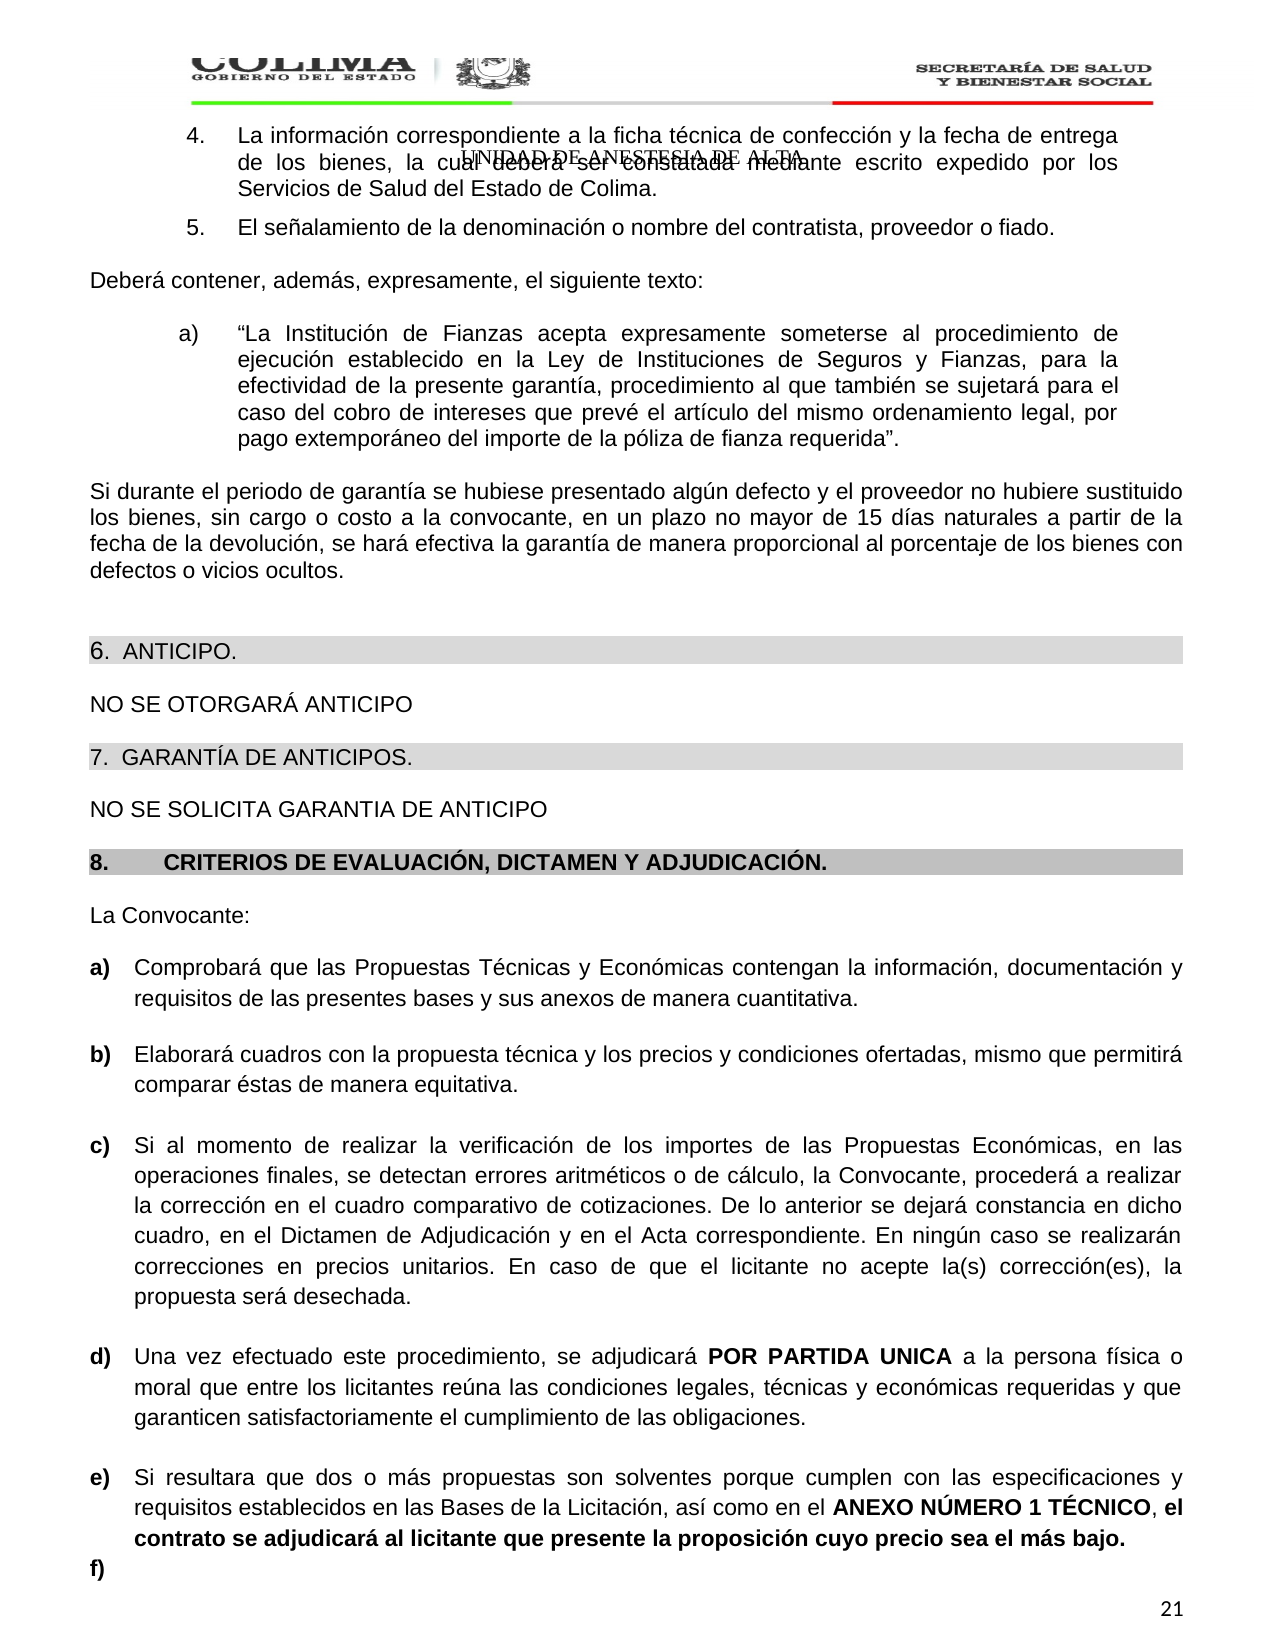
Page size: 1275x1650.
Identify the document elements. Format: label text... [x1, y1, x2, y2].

picture [89, 58, 1255, 110]
text NO SE OTORGARÁ ANTICIPO [89, 691, 1183, 717]
text La Convocante: [89, 902, 1183, 928]
list “La Institución de Fianzas acepta expresamente someterse al procedimiento de ejecución establecido en la Ley de Instituciones de Seguros y Fianzas, para la efectividad de la presente garantía, procedimiento al que también se sujetará para el caso del cobro de intereses que prevé el artículo del mismo ordenamiento legal, por pago extemporáneo del importe de la póliza de fianza requerida”. [178, 319, 1119, 451]
list Elaborará cuadros con la propuesta técnica y los precios y condiciones ofertadas, mismo que permitirá comparar éstas de manera equitativa. [89, 1041, 1183, 1098]
list Si resultara que dos o más propuestas son solventes porque cumplen con las especificaciones y requisitos establecidos en las Bases de la Licitación, así como en el ANEXO NÚMERO 1 TÉCNICO, el contrato se adjudicará al licitante que presente la proposición cuyo precio sea el más bajo. [89, 1464, 1183, 1551]
text 7. GARANTÍA DE ANTICIPOS. [89, 743, 1183, 770]
text Si durante el periodo de garantía se hubiese presentado algún defecto y el proveedor no hubiere sustituido los bienes, sin cargo o costo a la convocante, en un plazo no mayor de 15 días naturales a partir de la fecha de la devolución, se hará efectiva la garantía de manera proporcional al porcentaje de los bienes con defectos o vicios ocultos. [89, 478, 1183, 583]
text Deberá contener, además, expresamente, el siguiente texto: [89, 267, 1183, 293]
text NO SE SOLICITA GARANTIA DE ANTICIPO [89, 796, 1183, 823]
text 8. CRITERIOS DE EVALUACIÓN, DICTAMEN Y ADJUDICACIÓN. [89, 849, 1183, 875]
list El señalamiento de la denominación o nombre del contratista, proveedor o fiado. [186, 214, 1119, 240]
list Una vez efectuado este procedimiento, se adjudicará POR PARTIDA UNICA a la persona física o moral que entre los licitantes reúna las condiciones legales, técnicas y económicas requeridas y que garanticen satisfactoriamente el cumplimiento de las obligaciones. [89, 1343, 1183, 1430]
list Si al momento de realizar la verificación de los importes de las Propuestas Económicas, en las operaciones finales, se detectan errores aritméticos o de cálculo, la Convocante, procederá a realizar la corrección en el cuadro comparativo de cotizaciones. De lo anterior se dejará constancia en dicho cuadro, en el Dictamen de Adjudicación y en el Acta correspondiente. En ningún caso se realizarán correcciones en precios unitarios. En caso de que el licitante no acepte la(s) corrección(es), la propuesta será desechada. [89, 1132, 1183, 1309]
list La información correspondiente a la ficha técnica de confección y la fecha de entrega de los bienes, la cual deberá ser constatada mediante escrito expedido por los Servicios de Salud del Estado de Colima. [186, 122, 1119, 202]
text 6. ANTICIPO. [89, 636, 1183, 664]
list Comprobará que las Propuestas Técnicas y Económicas contengan la información, documentación y requisitos de las presentes bases y sus anexos de manera cuantitativa. [89, 954, 1183, 1011]
